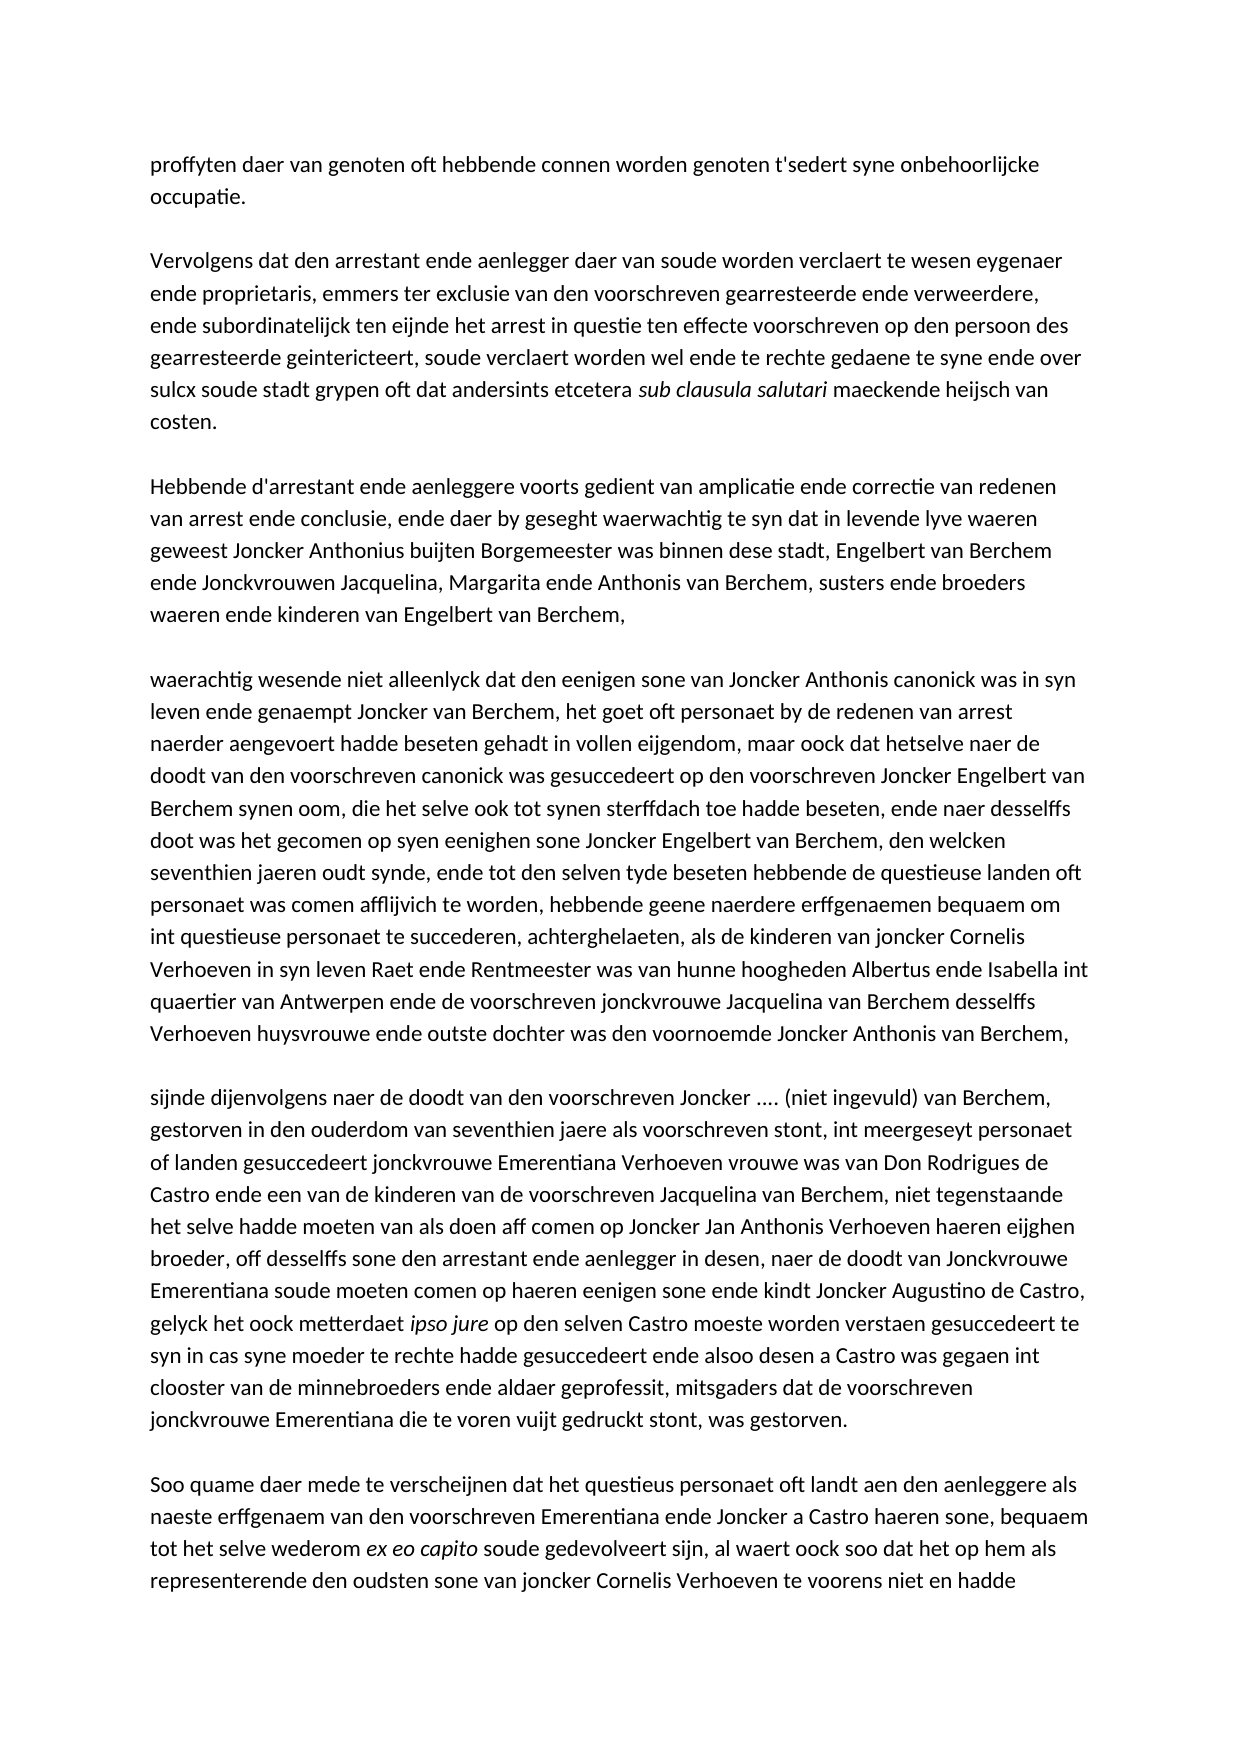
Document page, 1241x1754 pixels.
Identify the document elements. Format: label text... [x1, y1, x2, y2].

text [150, 150, 1090, 210]
text waerachtig wesende niet alleenlyck dat den eenigen sone van Joncker Anthonis canonick was in syn leven ende genaempt Joncker van Berchem, het goet oft personaet by de redenen van arrest naerder aengevoert hadde beseten gehadt in vollen eijgendom, maar oock dat hetselve naer de doodt van den voorschreven canonick was gesuccedeert op den voorschreven Joncker Engelbert van Berchem synen oom, die het selve ook tot synen sterffdach toe hadde beseten, ende naer desselffs doot was het gecomen op syen eenighen sone Joncker Engelbert van Berchem, den welcken seventhien jaeren oudt synde, ende tot den selven tyde beseten hebbende de questieuse landen oft personaet was comen afflijvich te worden, hebbende geene naerdere erffgenaemen bequaem om int questieuse personaet te succederen, achterghelaeten, als de kinderen van joncker Cornelis Verhoeven in syn leven Raet ende Rentmeester was van hunne hoogheden Albertus ende Isabella int quaertier van Antwerpen ende de voorschreven jonckvrouwe Jacquelina van Berchem desselffs Verhoeven huysvrouwe ende outste dochter was den voornoemde Joncker Anthonis van Berchem, [150, 665, 1090, 1047]
text Hebbende d'arrestant ende aenleggere voorts gedient van amplicatie ende correctie van redenen van arrest ende conclusie, ende daer by geseght waerwachtig te syn dat in levende lyve waeren geweest Joncker Anthonius buijten Borgemeester was binnen dese stadt, Engelbert van Berchem ende Jonckvrouwen Jacquelina, Margarita ende Anthonis van Berchem, susters ende broeders waeren ende kinderen van Engelbert van Berchem, [150, 472, 1090, 629]
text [150, 1470, 1090, 1594]
text sijnde dijenvolgens naer de doodt van den voorschreven Joncker .... (niet ingevuld) van Berchem, gestorven in den ouderdom van seventhien jaere als voorschreven stont, int meergeseyt personaet of landen gesuccedeert jonckvrouwe Emerentiana Verhoeven vrouwe was van Don Rodrigues de Castro ende een van de kinderen van de voorschreven Jacquelina van Berchem, niet tegenstaande het selve hadde moeten van als doen aff comen op Joncker Jan Anthonis Verhoeven haeren eijghen broeder, off desselffs sone den arrestant ende aenlegger in desen, naer de doodt van Jonckvrouwe Emerentiana soude moeten comen op haeren eenigen sone ende kindt Joncker Augustino de Castro, gelyck het oock metterdaet ipso jure op den selven Castro moeste worden verstaen gesuccedeert te syn in cas syne moeder te rechte hadde gesuccedeert ende alsoo desen a Castro was gegaen int clooster van de minnebroeders ende aldaer geprofessit, mitsgaders dat de voorschreven jonckvrouwe Emerentiana die te voren vuijt gedruckt stont, was gestorven. [150, 1083, 1090, 1433]
text Vervolgens dat den arrestant ende aenlegger daer van soude worden verclaert te wesen eygenaer ende proprietaris, emmers ter exclusie van den voorschreven gearresteerde ende verweerdere, ende subordinatelijck ten eijnde het arrest in questie ten effecte voorschreven op den persoon des gearresteerde geintericteert, soude verclaert worden wel ende te rechte gedaene te syne ende over sulcx soude stadt grypen oft dat andersints etcetera sub clausula salutari maeckende heijsch van costen. [150, 247, 1090, 436]
